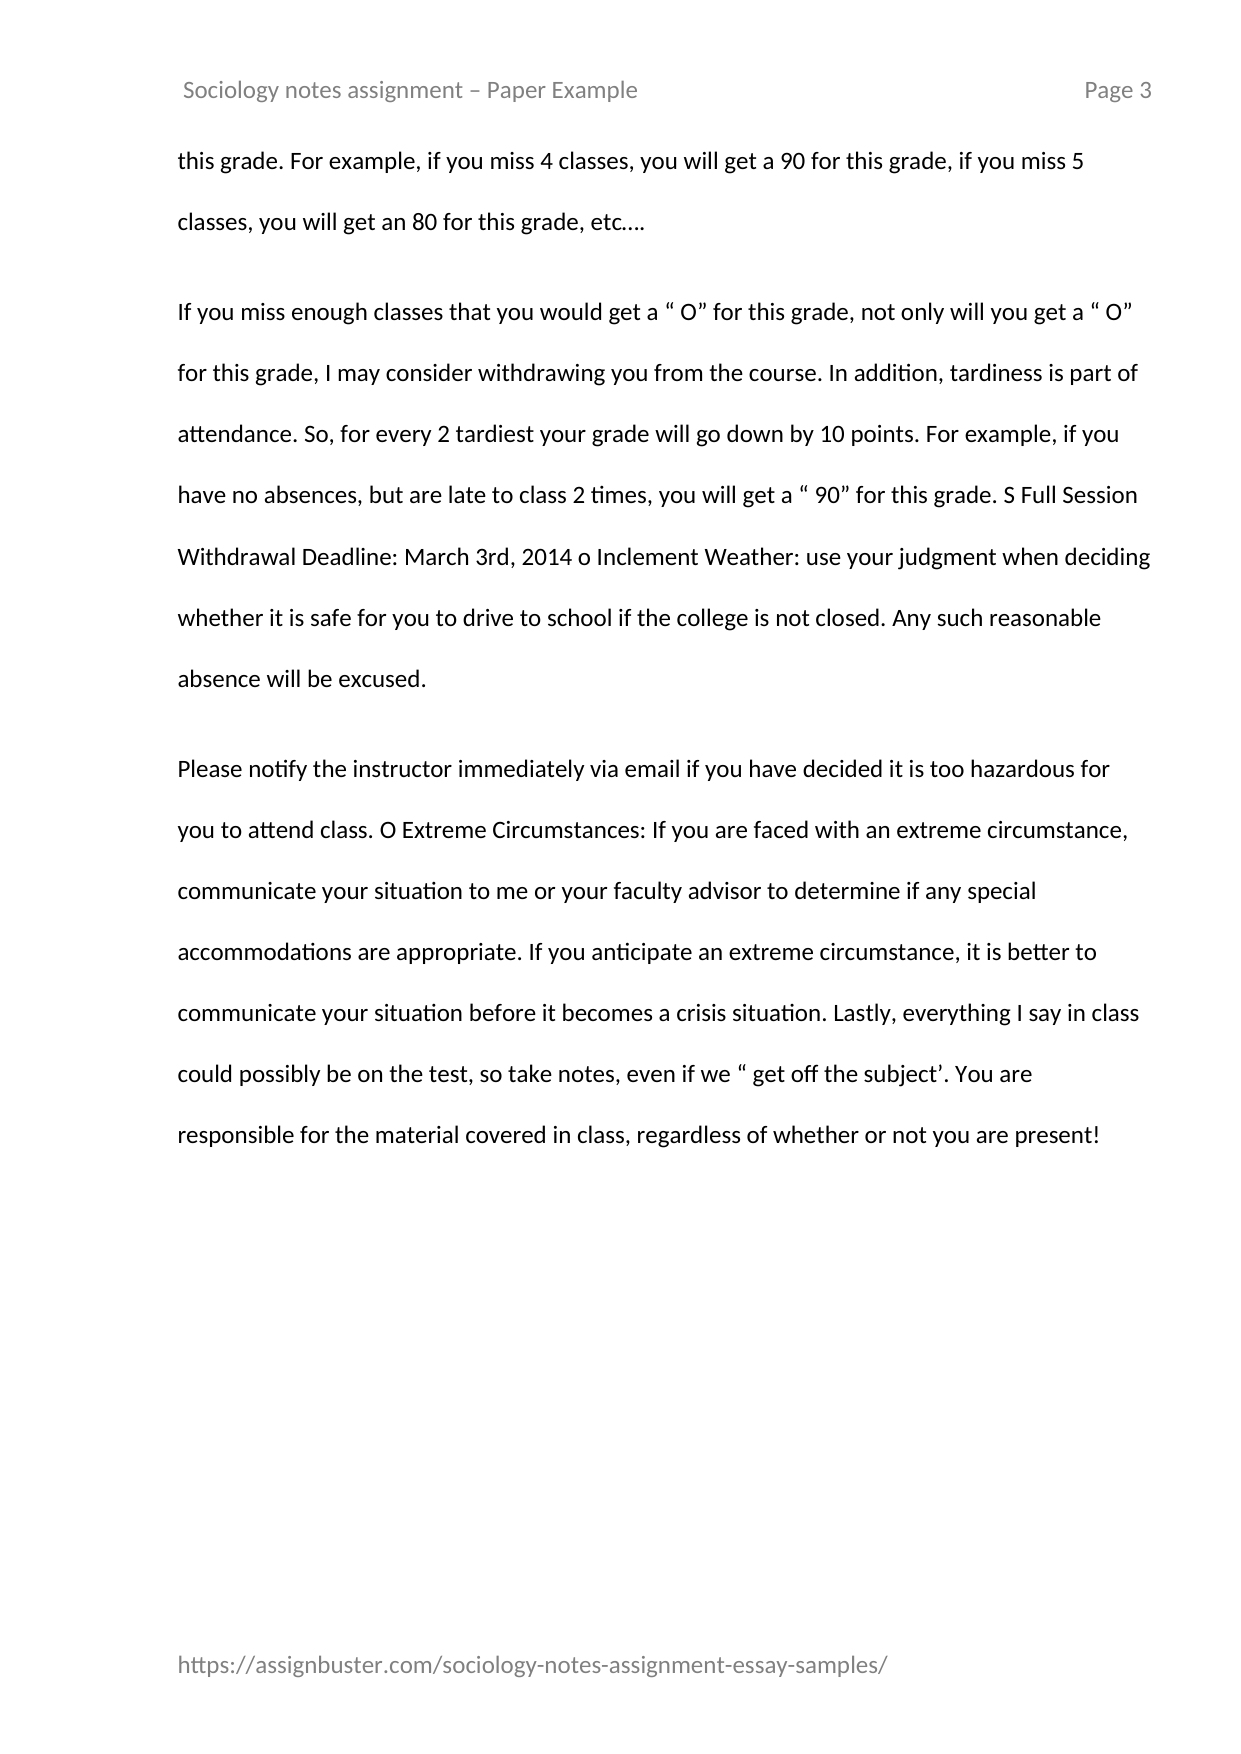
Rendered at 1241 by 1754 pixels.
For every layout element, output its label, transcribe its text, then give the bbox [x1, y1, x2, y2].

text If you miss enough classes that you would get a “ O” for this grade, not only will you get a “ O” for this grade, I may consider withdrawing you from the course. In addition, tardiness is part of attendance. So, for every 2 tardiest your grade will go down by 10 points. For example, if you have no absences, but are late to class 2 times, you will get a “ 90” for this grade. S Full Session Withdrawal Deadline: March 3rd, 2014 o Inclement Weather: use your judgment when deciding whether it is safe for you to drive to school if the college is not closed. Any such reasonable absence will be excused. [177, 297, 1152, 693]
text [177, 145, 1152, 237]
text Please notify the instructor immediately via email if you have decided it is too hazardous for you to attend class. O Extreme Circumstances: If you are faced with an extreme circumstance, communicate your situation to me or your faculty advisor to determine if any special accommodations are appropriate. If you anticipate an extreme circumstance, it is better to communicate your situation before it becomes a crisis situation. Lastly, everything I say in class could possibly be on the test, so take notes, even if we “ get off the subject’. You are responsible for the material covered in class, regardless of whether or not you are present! [177, 753, 1152, 1150]
